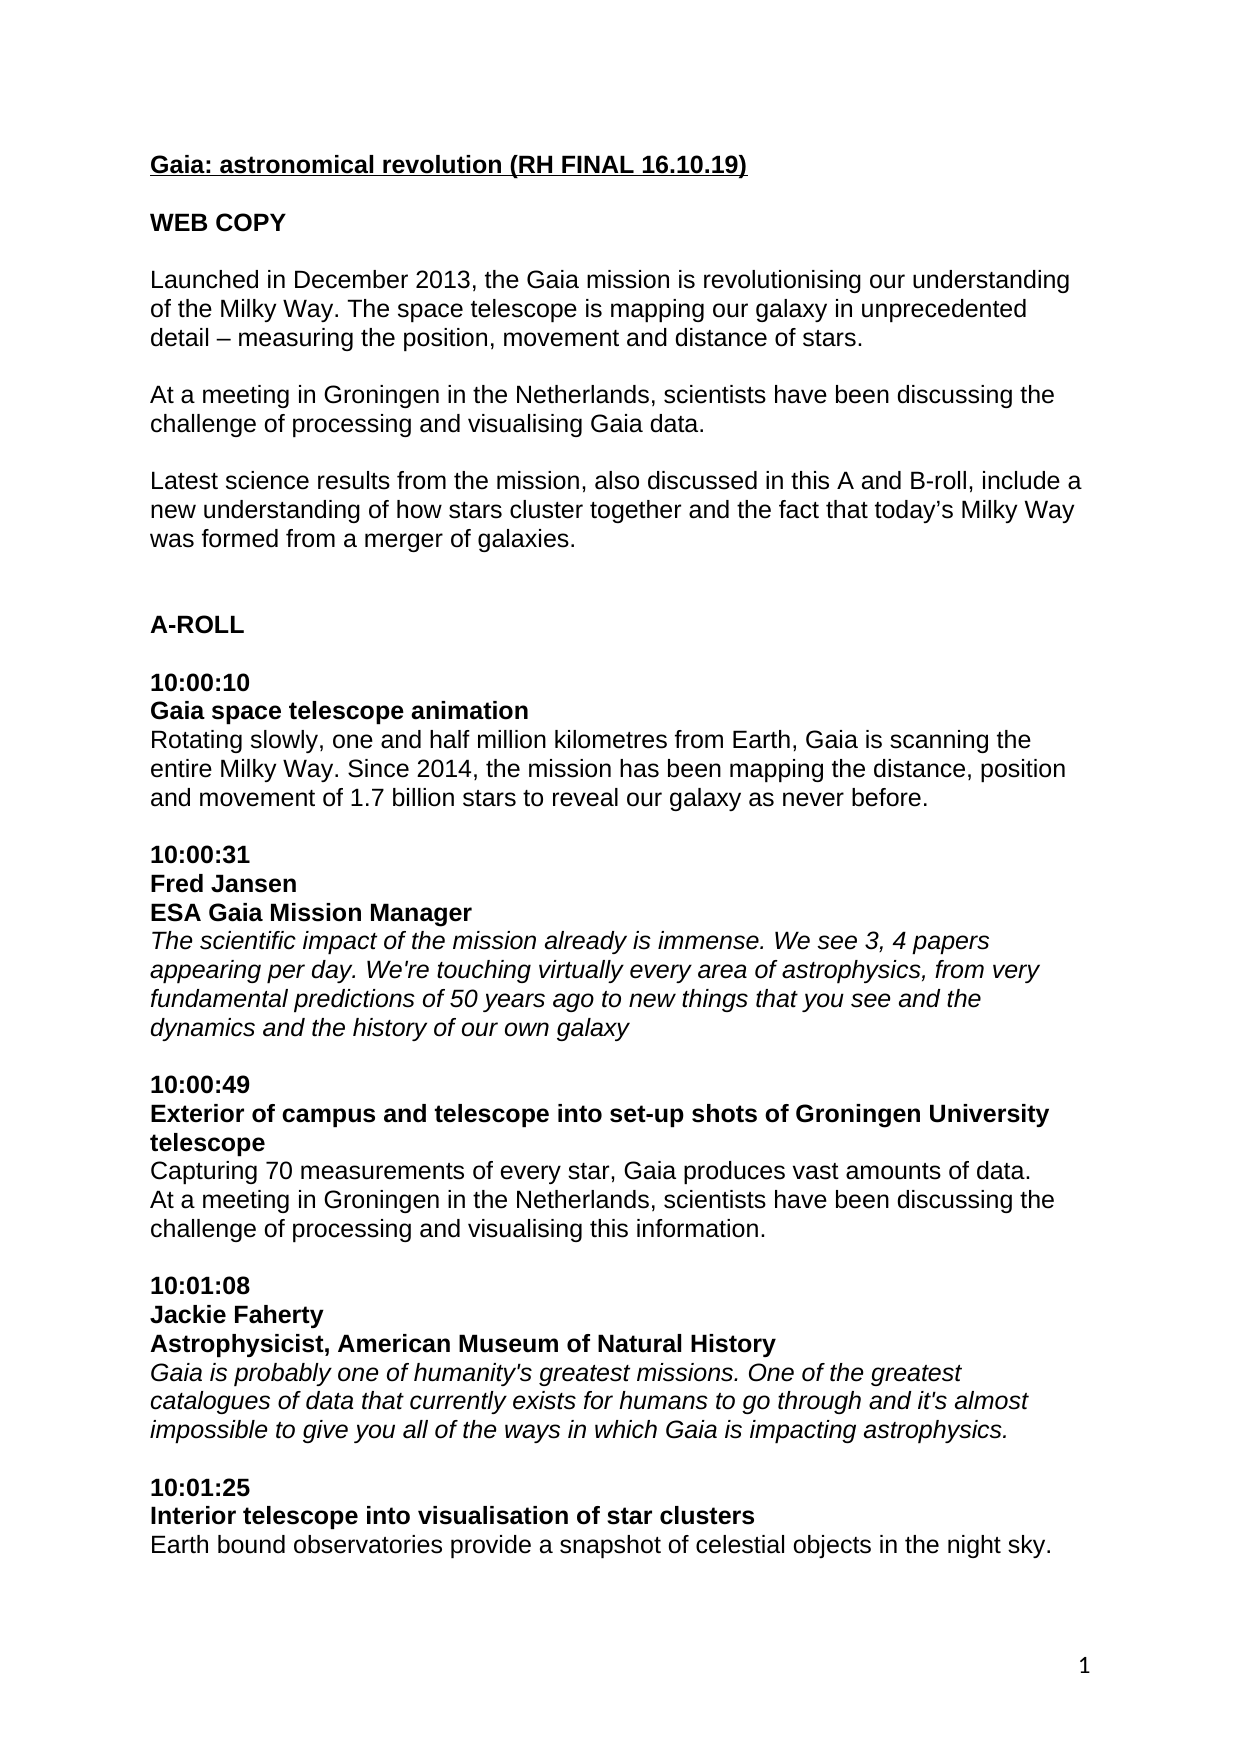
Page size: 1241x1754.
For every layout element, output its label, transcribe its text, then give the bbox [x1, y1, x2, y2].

text Gaia is probably one of humanity's greatest missions. One of the greatest catalogues of data that currently exists for humans to go through and it's almost impossible to give you all of the ways in which Gaia is impacting astrophysics. [150, 1357, 1090, 1444]
text 10:01:08 [150, 1271, 1090, 1300]
text At a meeting in Groningen in the Netherlands, scientists have been discussing the challenge of processing and visualising this information. [150, 1185, 1090, 1242]
text 10:00:31 [150, 840, 1090, 869]
text Jackie Faherty [150, 1300, 1090, 1329]
text Earth bound observatories provide a snapshot of celestial objects in the night sky. [150, 1530, 1090, 1559]
text Gaia space telescope animation [150, 696, 1090, 725]
text 10:00:49 [150, 1070, 1090, 1099]
text Exterior of campus and telescope into set-up shots of Groningen University telescope [150, 1099, 1090, 1156]
text Rotating slowly, one and half million kilometres from Earth, Gaia is scanning the entire Milky Way. Since 2014, the mission has been mapping the distance, position and movement of 1.7 billion stars to reveal our galaxy as never before. [150, 725, 1090, 811]
text 10:01:25 [150, 1472, 1090, 1501]
text Launched in December 2013, the Gaia mission is revolutionising our understanding of the Milky Way. The space telescope is mapping our galaxy in unprecedented detail – measuring the position, movement and distance of stars. [150, 265, 1090, 351]
text Gaia: astronomical revolution (RH FINAL 16.10.19) [150, 150, 1090, 179]
text 10:00:10 [150, 667, 1090, 696]
text ESA Gaia Mission Manager [150, 897, 1090, 926]
text The scientific impact of the mission already is immense. We see 3, 4 papers appearing per day. We're touching virtually every area of astrophysics, from very fundamental predictions of 50 years ago to new things that you see and the dynamics and the history of our own galaxy [150, 926, 1090, 1041]
text At a meeting in Groningen in the Netherlands, scientists have been discussing the challenge of processing and visualising Gaia data. [150, 380, 1090, 437]
text Latest science results from the mission, also discussed in this A and B-roll, include a new understanding of how stars cluster together and the fact that today’s Milky Way was formed from a merger of galaxies. [150, 466, 1090, 552]
text A-ROLL [150, 610, 1090, 639]
text Fred Jansen [150, 869, 1090, 897]
text Interior telescope into visualisation of star clusters [150, 1501, 1090, 1530]
text Capturing 70 measurements of every star, Gaia produces vast amounts of data. [150, 1156, 1090, 1185]
text Astrophysicist, American Museum of Natural History [150, 1329, 1090, 1357]
text WEB COPY [150, 207, 1090, 236]
